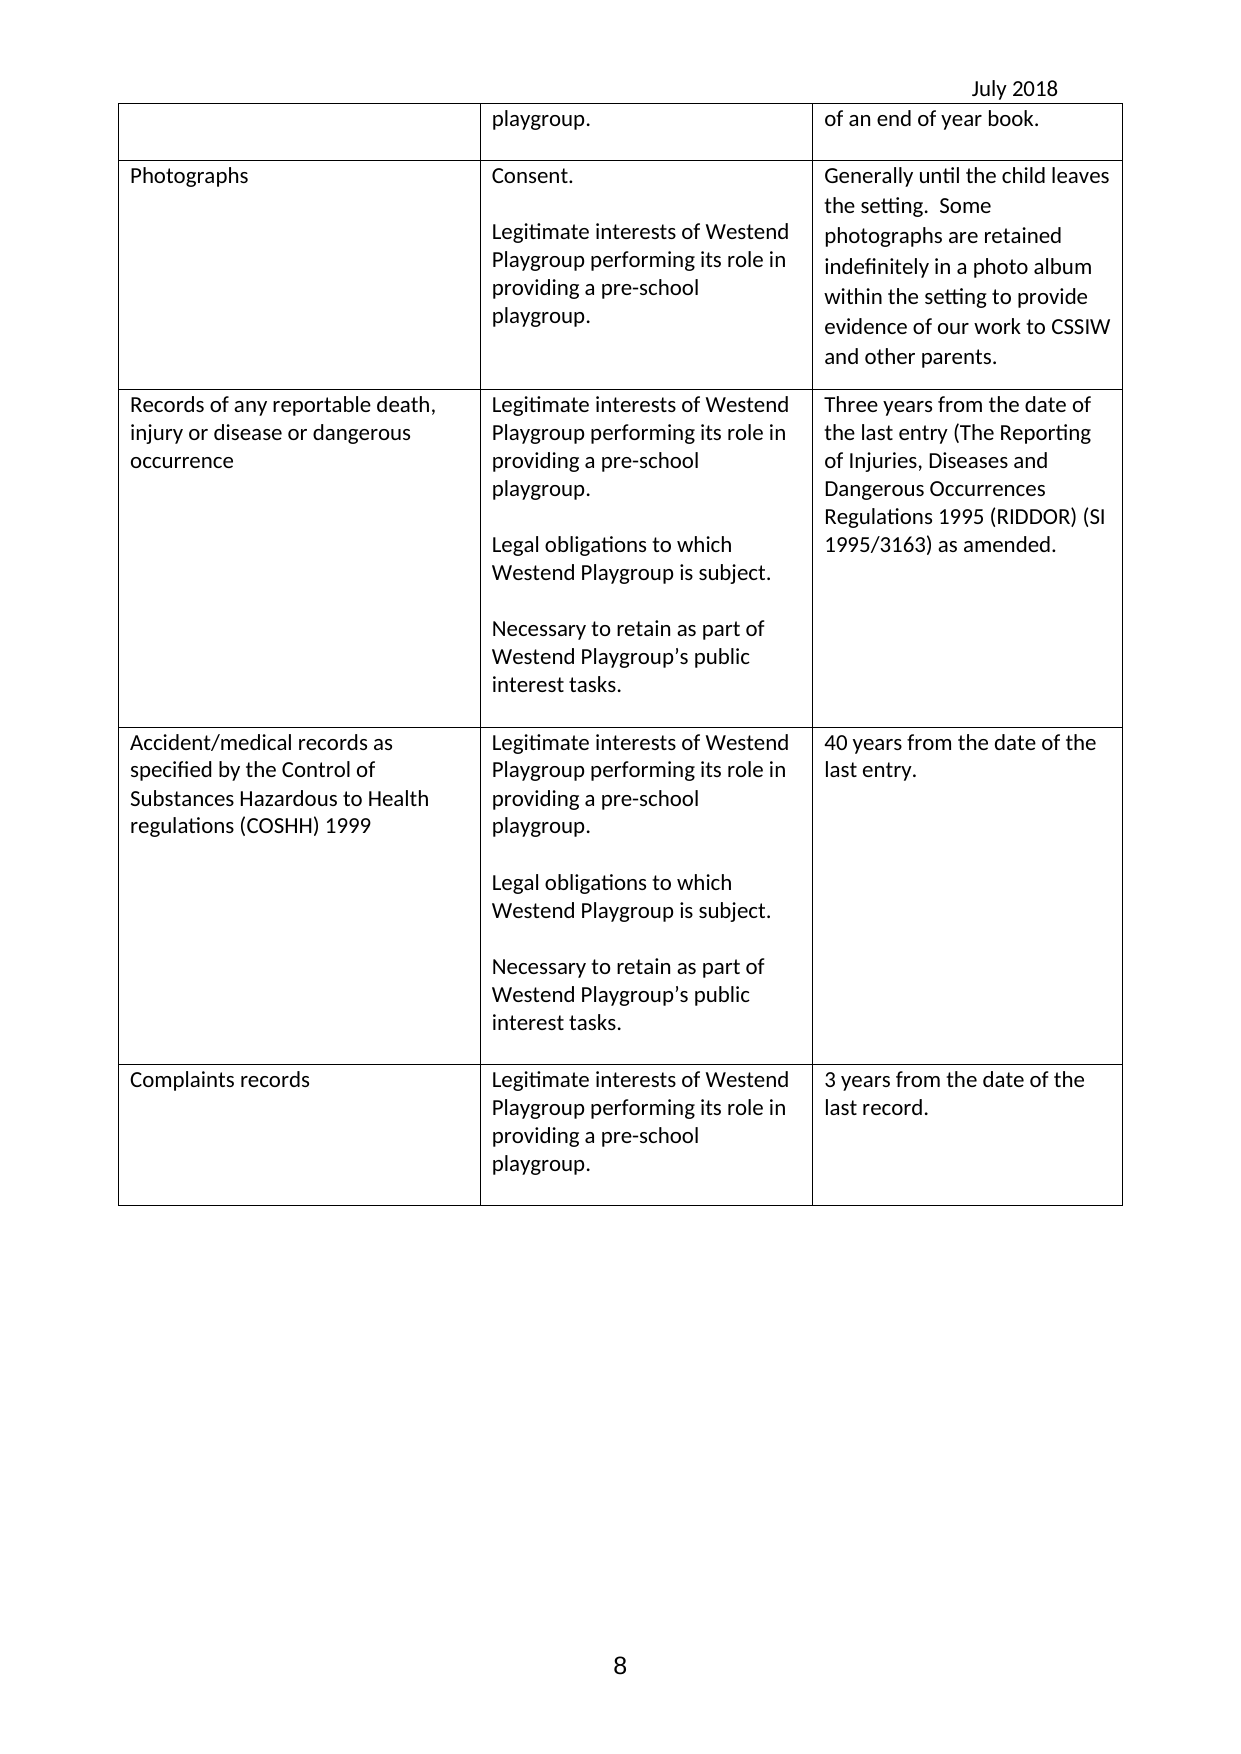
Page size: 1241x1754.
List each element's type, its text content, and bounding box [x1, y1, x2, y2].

table_cell 40 years from the date of the last entry. [813, 728, 1122, 1064]
table_cell Accident/medical records as specified by the Control of Substances Hazardous to Health regulations (COSHH) 1999 [119, 728, 480, 1064]
table_cell Generally until the child leaves the setting. Some photographs are retained indefinitely in a photo album within the setting to provide evidence of our work to CSSIW and other parents. [813, 161, 1122, 389]
table_cell Records of any reportable death, injury or disease or dangerous occurrence [119, 390, 480, 727]
table_cell Legitimate interests of Westend Playgroup performing its role in providing a pre-school playgroup. Legal obligations to which Westend Playgroup is subject. Necessary to retain as part of Westend Playgroup’s public interest tasks. [481, 390, 812, 727]
table_cell Consent. Legitimate interests of Westend Playgroup performing its role in providing a pre-school playgroup. [481, 161, 812, 389]
table_cell Legitimate interests of Westend Playgroup performing its role in providing a pre-school playgroup. [481, 1065, 812, 1205]
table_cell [119, 104, 480, 160]
table_cell Legitimate interests of Westend Playgroup performing its role in providing a pre-school playgroup. Legal obligations to which Westend Playgroup is subject. Necessary to retain as part of Westend Playgroup’s public interest tasks. [481, 728, 812, 1064]
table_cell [481, 104, 812, 160]
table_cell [813, 104, 1122, 160]
table_cell Three years from the date of the last entry (The Reporting of Injuries, Diseases and Dangerous Occurrences Regulations 1995 (RIDDOR) (SI 1995/3163) as amended. [813, 390, 1122, 727]
table_cell Complaints records [119, 1065, 480, 1205]
table_cell Photographs [119, 161, 480, 389]
table_cell 3 years from the date of the last record. [813, 1065, 1122, 1205]
